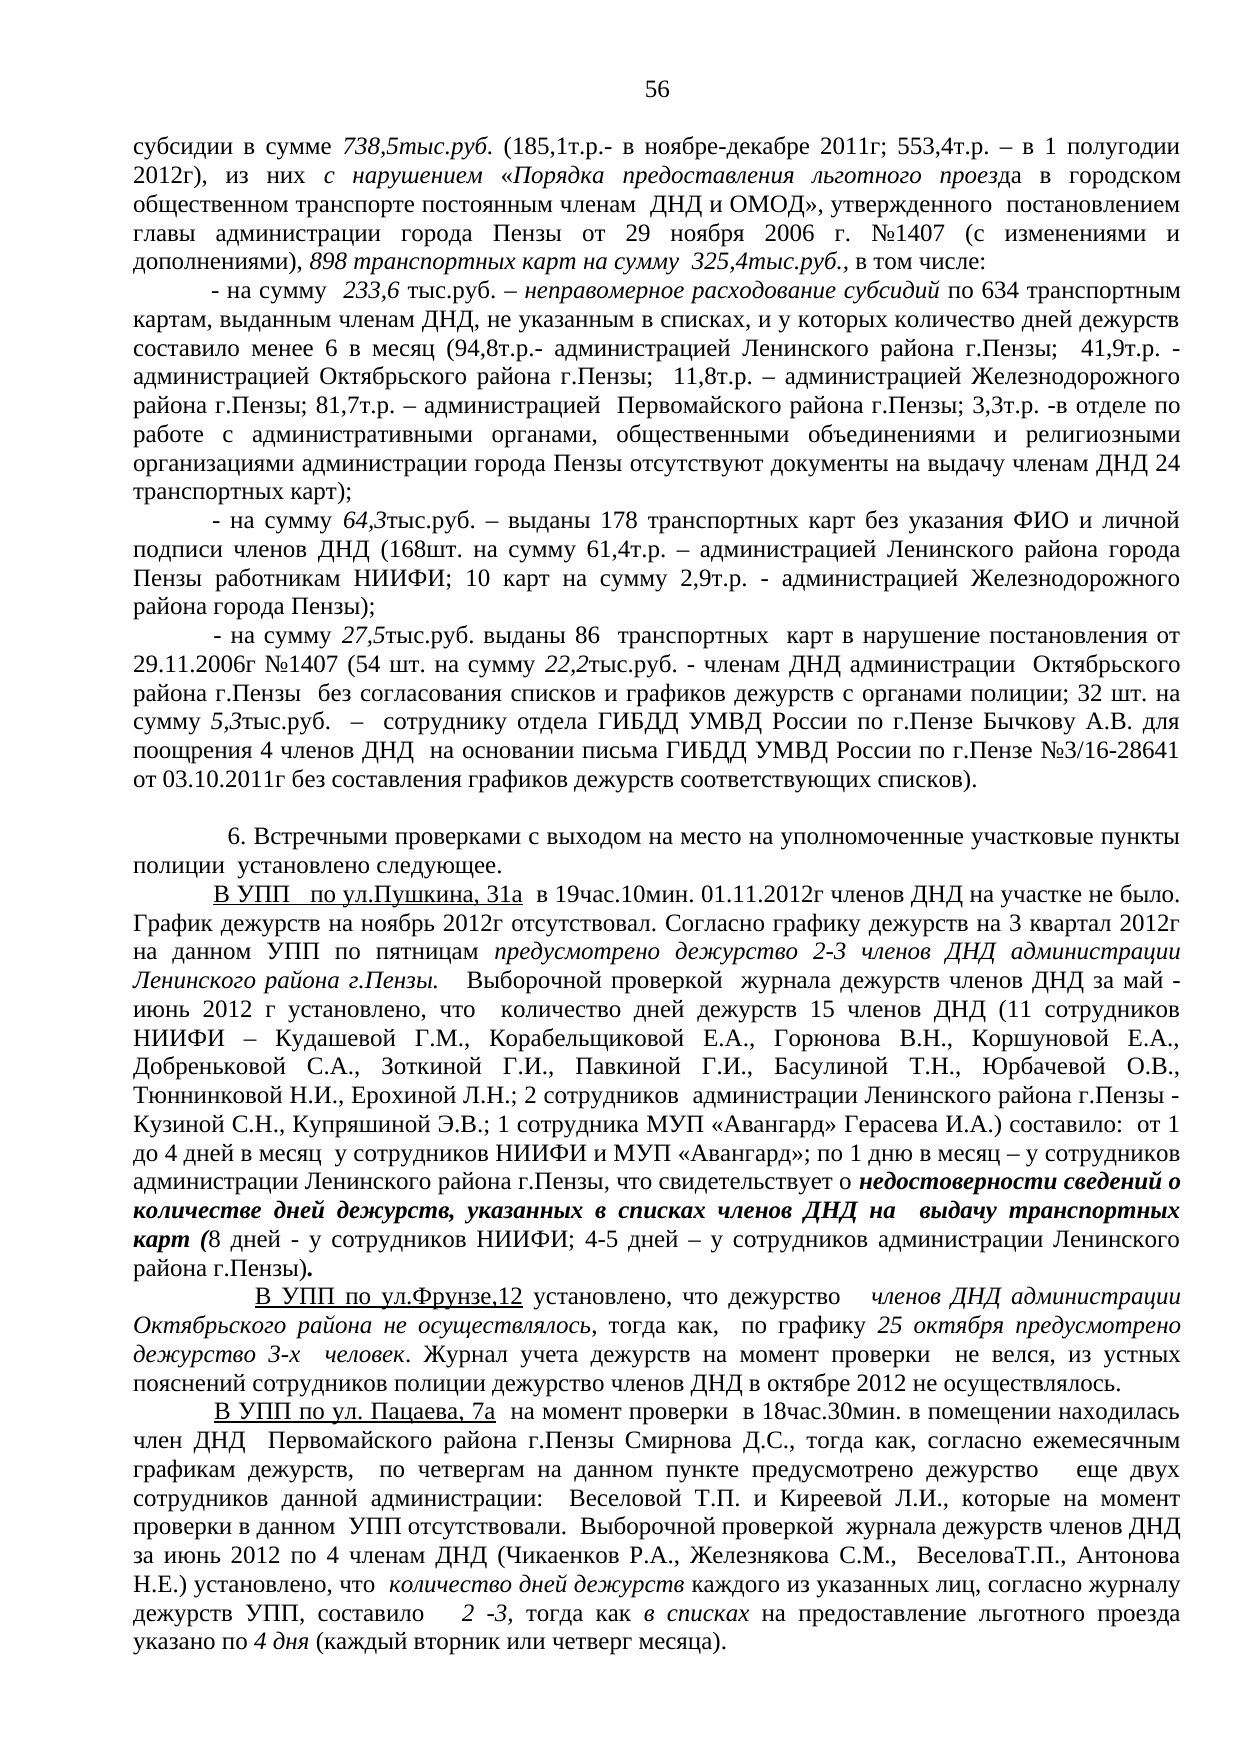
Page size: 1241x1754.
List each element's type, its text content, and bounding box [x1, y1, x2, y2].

text - на сумму 64,3тыс.руб. – выданы 178 транспортных карт без указания ФИО и личной подписи членов ДНД (168шт. на сумму 61,4т.р. – администрацией Ленинского района города Пензы работникам НИИФИ; 10 карт на сумму 2,9т.р. - администрацией Железнодорожного района города Пензы); [133, 505, 1181, 620]
text В УПП по ул. Пацаева, 7а на момент проверки в 18час.30мин. в помещении находилась член ДНД Первомайского района г.Пензы Смирнова Д.С., тогда как, согласно ежемесячным графикам дежурств, по четвергам на данном пункте предусмотрено дежурство еще двух сотрудников данной администрации: Веселовой Т.П. и Киреевой Л.И., которые на момент проверки в данном УПП отсутствовали. Выборочной проверкой журнала дежурств членов ДНД за июнь 2012 по 4 членам ДНД (Чикаенков Р.А., Железнякова С.М., ВеселоваТ.П., Антонова Н.Е.) установлено, что количество дней дежурств каждого из указанных лиц, согласно журналу дежурств УПП, составило 2 -3, тогда как в списках на предоставление льготного проезда указано по 4 дня (каждый вторник или четверг месяца). [133, 1396, 1181, 1655]
text 6. Встречными проверками с выходом на место на уполномоченные участковые пункты полиции установлено следующее. [133, 821, 1181, 879]
text В УПП по ул.Пушкина, 31а в 19час.10мин. 01.11.2012г членов ДНД на участке не было. График дежурств на ноябрь 2012г отсутствовал. Согласно графику дежурств на 3 квартал 2012г на данном УПП по пятницам предусмотрено дежурство 2-3 членов ДНД администрации Ленинского района г.Пензы. Выборочной проверкой журнала дежурств членов ДНД за май - июнь 2012 г установлено, что количество дней дежурств 15 членов ДНД (11 сотрудников НИИФИ – Кудашевой Г.М., Корабельщиковой Е.А., Горюнова В.Н., Коршуновой Е.А., Добреньковой С.А., Зоткиной Г.И., Павкиной Г.И., Басулиной Т.Н., Юрбачевой О.В., Тюннинковой Н.И., Ерохиной Л.Н.; 2 сотрудников администрации Ленинского района г.Пензы - Кузиной С.Н., Купряшиной Э.В.; 1 сотрудника МУП «Авангард» Герасева И.А.) составило: от 1 до 4 дней в месяц у сотрудников НИИФИ и МУП «Авангард»; по 1 дню в месяц – у сотрудников администрации Ленинского района г.Пензы, что свидетельствует о недостоверности сведений о количестве дней дежурств, указанных в списках членов ДНД на выдачу транспортных карт (8 дней - у сотрудников НИИФИ; 4-5 дней – у сотрудников администрации Ленинского района г.Пензы). [133, 879, 1181, 1281]
text - на сумму 27,5тыс.руб. выданы 86 транспортных карт в нарушение постановления от 29.11.2006г №1407 (54 шт. на сумму 22,2тыс.руб. - членам ДНД администрации Октябрьского района г.Пензы без согласования списков и графиков дежурств с органами полиции; 32 шт. на сумму 5,3тыс.руб. – сотруднику отдела ГИБДД УМВД России по г.Пензе Бычкову А.В. для поощрения 4 членов ДНД на основании письма ГИБДД УМВД России по г.Пензе №3/16-28641 от 03.10.2011г без составления графиков дежурств соответствующих списков). [133, 620, 1181, 793]
text В УПП по ул.Фрунзе,12 установлено, что дежурство членов ДНД администрации Октябрьского района не осуществлялось, тогда как, по графику 25 октября предусмотрено дежурство 3-х человек. Журнал учета дежурств на момент проверки не велся, из устных пояснений сотрудников полиции дежурство членов ДНД в октябре 2012 не осуществлялось. [133, 1281, 1181, 1396]
text - на сумму 233,6 тыс.руб. – неправомерное расходование субсидий по 634 транспортным картам, выданным членам ДНД, не указанным в списках, и у которых количество дней дежурств составило менее 6 в месяц (94,8т.р.- администрацией Ленинского района г.Пензы; 41,9т.р. - администрацией Октябрьского района г.Пензы; 11,8т.р. – администрацией Железнодорожного района г.Пензы; 81,7т.р. – администрацией Первомайского района г.Пензы; 3,3т.р. -в отделе по работе с административными органами, общественными объединениями и религиозными организациями администрации города Пензы отсутствуют документы на выдачу членам ДНД 24 транспортных карт); [133, 275, 1181, 505]
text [133, 131, 1181, 275]
